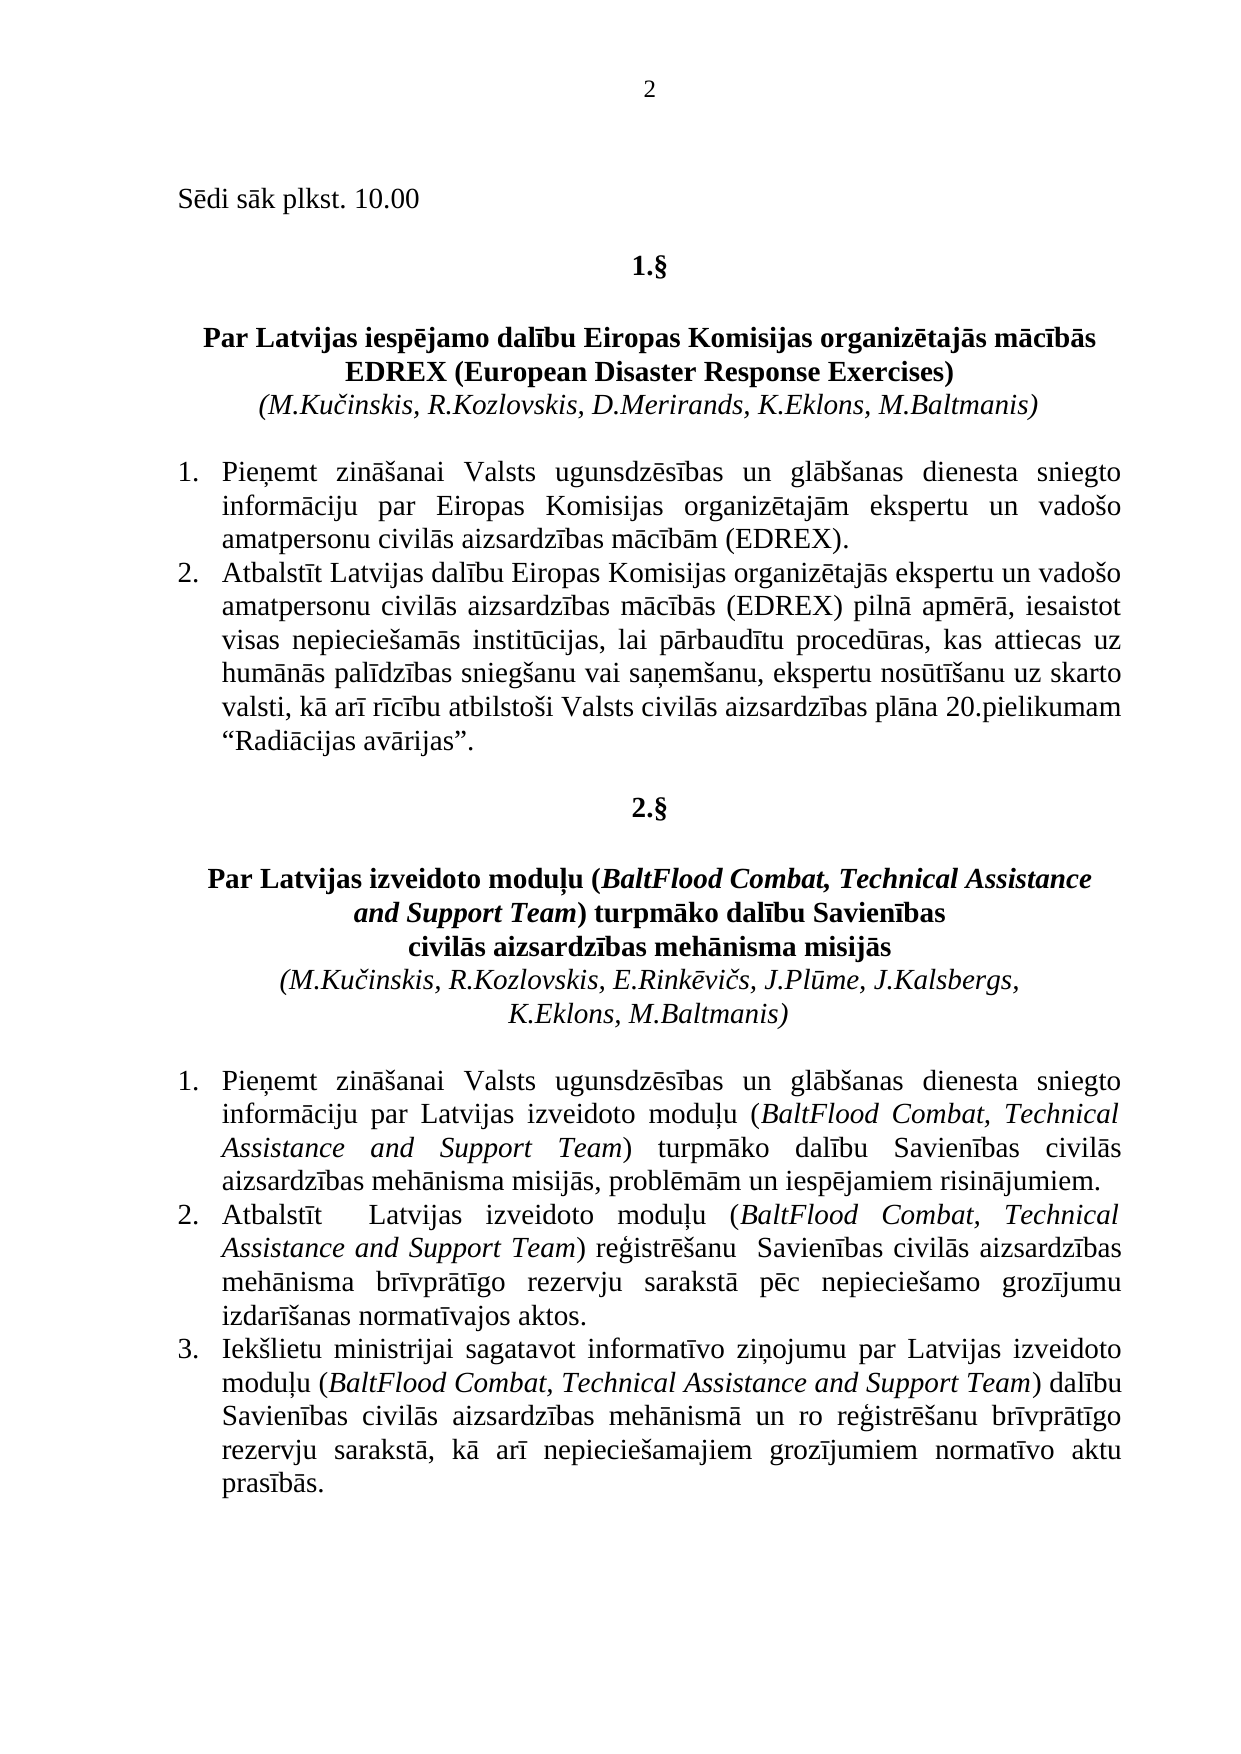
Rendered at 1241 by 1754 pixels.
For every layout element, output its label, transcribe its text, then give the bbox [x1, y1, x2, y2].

list Atbalstīt Latvijas dalību Eiropas Komisijas organizētajās ekspertu un vadošo amatpersonu civilās aizsardzības mācībās (EDREX) pilnā apmērā, iesaistot visas nepieciešamās institūcijas, lai pārbaudītu procedūras, kas attiecas uz humānās palīdzības sniegšanu vai saņemšanu, ekspertu nosūtīšanu uz skarto valsti, kā arī rīcību atbilstoši Valsts civilās aizsardzības plāna 20.pielikumam “Radiācijas avārijas”. [177, 555, 1122, 756]
text and Support Team) turpmāko dalību Savienības [177, 895, 1122, 929]
text 2.§ [177, 790, 1122, 823]
list Pieņemt zināšanai Valsts ugunsdzēsības un glābšanas dienesta sniegto informāciju par Eiropas Komisijas organizētajām ekspertu un vadošo amatpersonu civilās aizsardzības mācībām (EDREX). [177, 454, 1122, 555]
text civilās aizsardzības mehānisma misijās [177, 929, 1122, 962]
subtitle 1.§ [177, 248, 1122, 282]
text (M.Kučinskis, R.Kozlovskis, D.Merirands, K.Eklons, M.Baltmanis) [177, 387, 1122, 421]
list Atbalstīt Latvijas izveidoto moduļu (BaltFlood Combat, Technical Assistance and Support Team) reģistrēšanu Savienības civilās aizsardzības mehānisma brīvprātīgo rezervju sarakstā pēc nepieciešamo grozījumu izdarīšanas normatīvajos aktos. [177, 1197, 1122, 1331]
list Iekšlietu ministrijai sagatavot informatīvo ziņojumu par Latvijas izveidoto moduļu (BaltFlood Combat, Technical Assistance and Support Team) dalību Savienības civilās aizsardzības mehānismā un ro reģistrēšanu brīvprātīgo rezervju sarakstā, kā arī nepieciešamajiem grozījumiem normatīvo aktu prasībās. [177, 1331, 1122, 1499]
text K.Eklons, M.Baltmanis) [177, 996, 1122, 1029]
text (M.Kučinskis, R.Kozlovskis, E.Rinkēvičs, J.Plūme, J.Kalsbergs, [177, 962, 1122, 996]
text Par Latvijas izveidoto moduļu (BaltFlood Combat, Technical Assistance [177, 862, 1122, 895]
text Par Latvijas iespējamo dalību Eiropas Komisijas organizētajās mācībās EDREX (European Disaster Response Exercises) [177, 320, 1122, 387]
text Sēdi sāk plkst. 10.00 [177, 181, 1122, 215]
list Pieņemt zināšanai Valsts ugunsdzēsības un glābšanas dienesta sniegto informāciju par Latvijas izveidoto moduļu (BaltFlood Combat, Technical Assistance and Support Team) turpmāko dalību Savienības civilās aizsardzības mehānisma misijās, problēmām un iespējamiem risinājumiem. [177, 1063, 1122, 1197]
